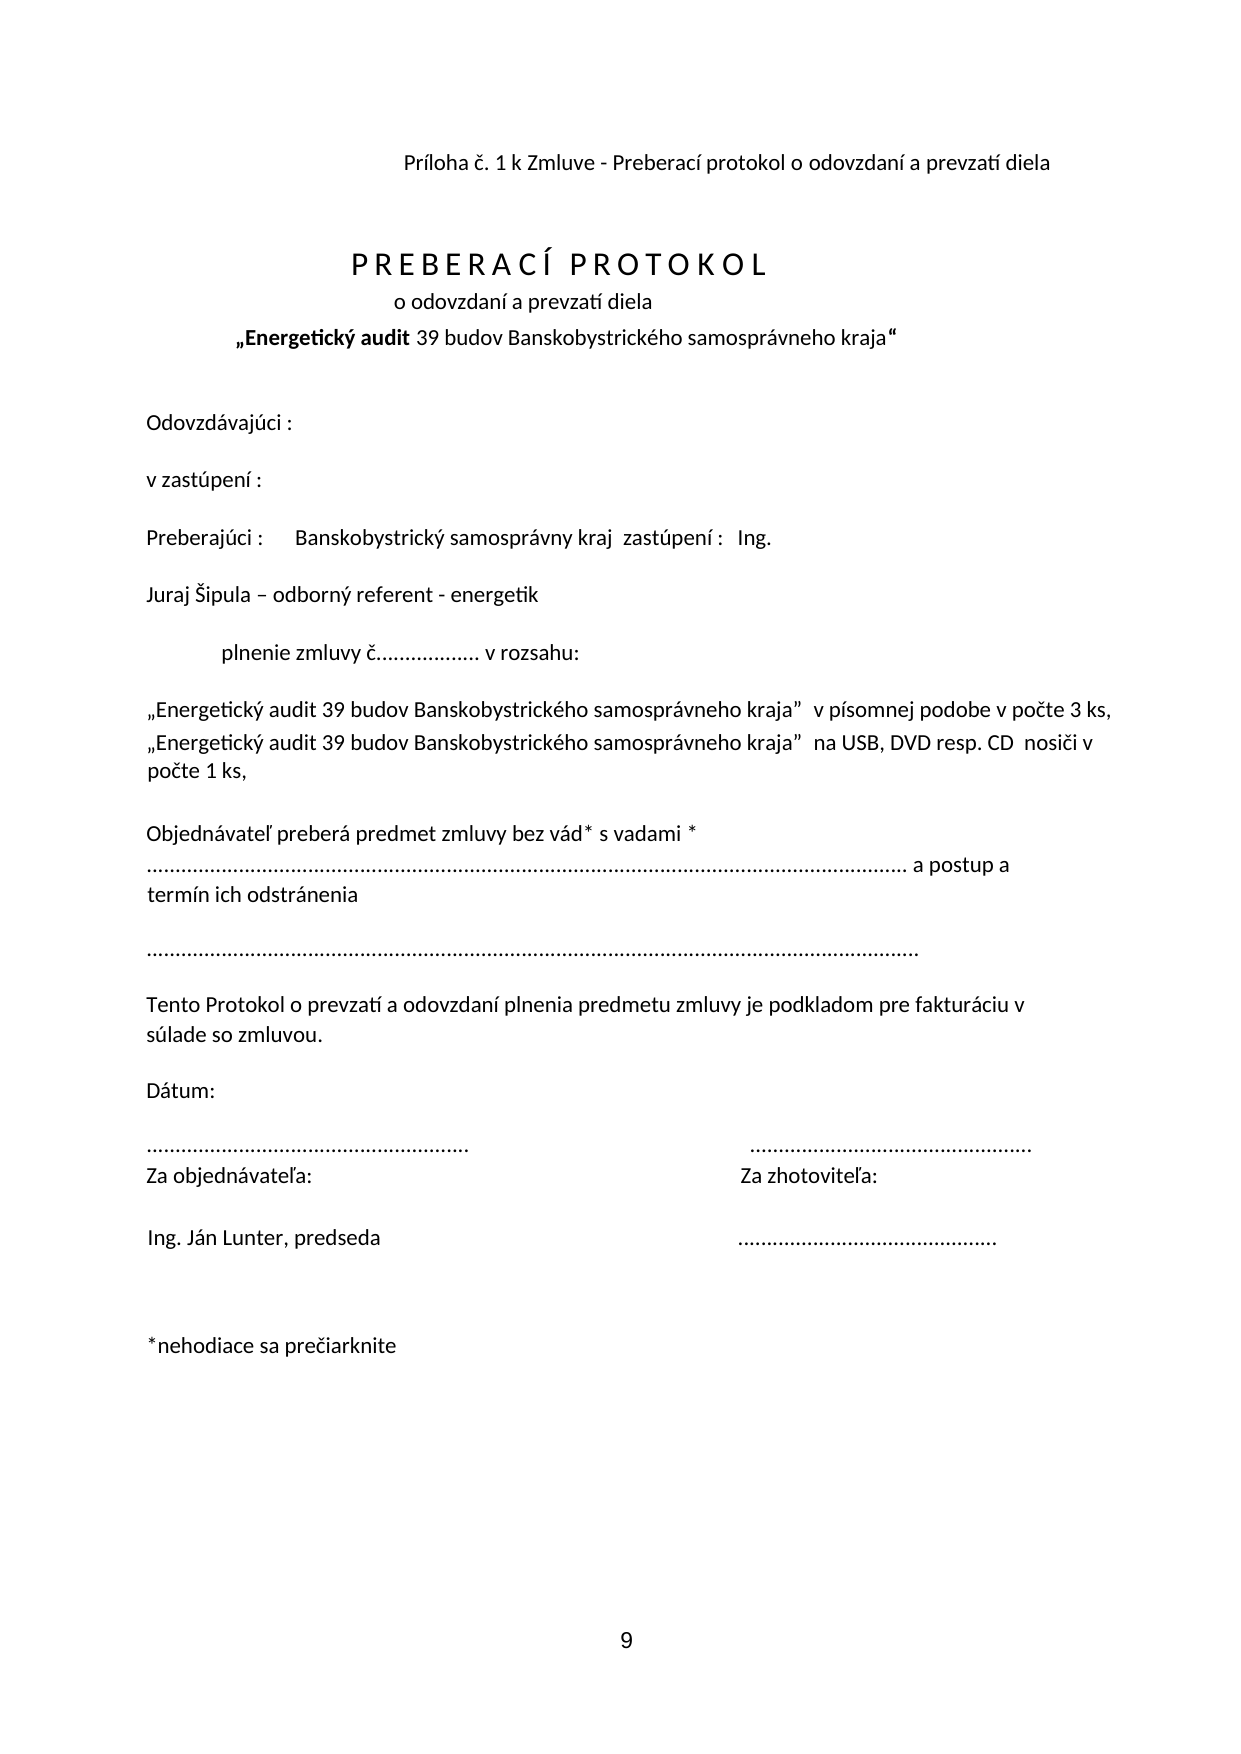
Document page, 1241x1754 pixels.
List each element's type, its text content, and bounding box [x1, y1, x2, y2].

text Ing. Ján Lunter, predseda ............................................. [147, 1223, 1196, 1251]
text Príloha č. 1 k Zmluve - Preberací protokol o odovzdaní a prevzatí diela [147, 148, 1050, 176]
text „Energetický audit 39 budov Banskobystrického samosprávneho kraja“ [147, 323, 1141, 351]
subtitle P R E B E R A C Í P R O T O K O L [351, 243, 1196, 284]
text .................................................................................................................................... a postup a termín ich odstránenia [146, 850, 1069, 908]
text ........................................................ ................................................. [146, 1130, 1196, 1158]
text „Energetický audit 39 budov Banskobystrického samosprávneho kraja” na USB, DVD resp. CD nosiči v počte 1 ks, [146, 728, 1141, 785]
text Dátum: [146, 1077, 1069, 1104]
text „Energetický audit 39 budov Banskobystrického samosprávneho kraja” v písomnej podobe v počte 3 ks, [146, 695, 1141, 723]
text *nehodiace sa prečiarknite [146, 1331, 1049, 1359]
text Za objednávateľa: Za zhotoviteľa: [146, 1161, 1196, 1189]
text Objednávateľ preberá predmet zmluvy bez vád* s vadami * [146, 819, 1069, 847]
text Tento Protokol o prevzatí a odovzdaní plnenia predmetu zmluvy je podkladom pre fakturáciu v súlade so zmluvou. [146, 990, 1069, 1048]
text Preberajúci : Banskobystrický samosprávny kraj zastúpení : Ing. Juraj Šipula – odborný referent - energetik [146, 523, 812, 608]
text ...................................................................................................................................... [146, 934, 1092, 962]
text plnenie zmluvy č.................. v rozsahu: [221, 638, 1069, 666]
text Odovzdávajúci : [146, 408, 689, 436]
text v zastúpení : [146, 465, 689, 493]
text o odovzdaní a prevzatí diela [393, 287, 1069, 315]
